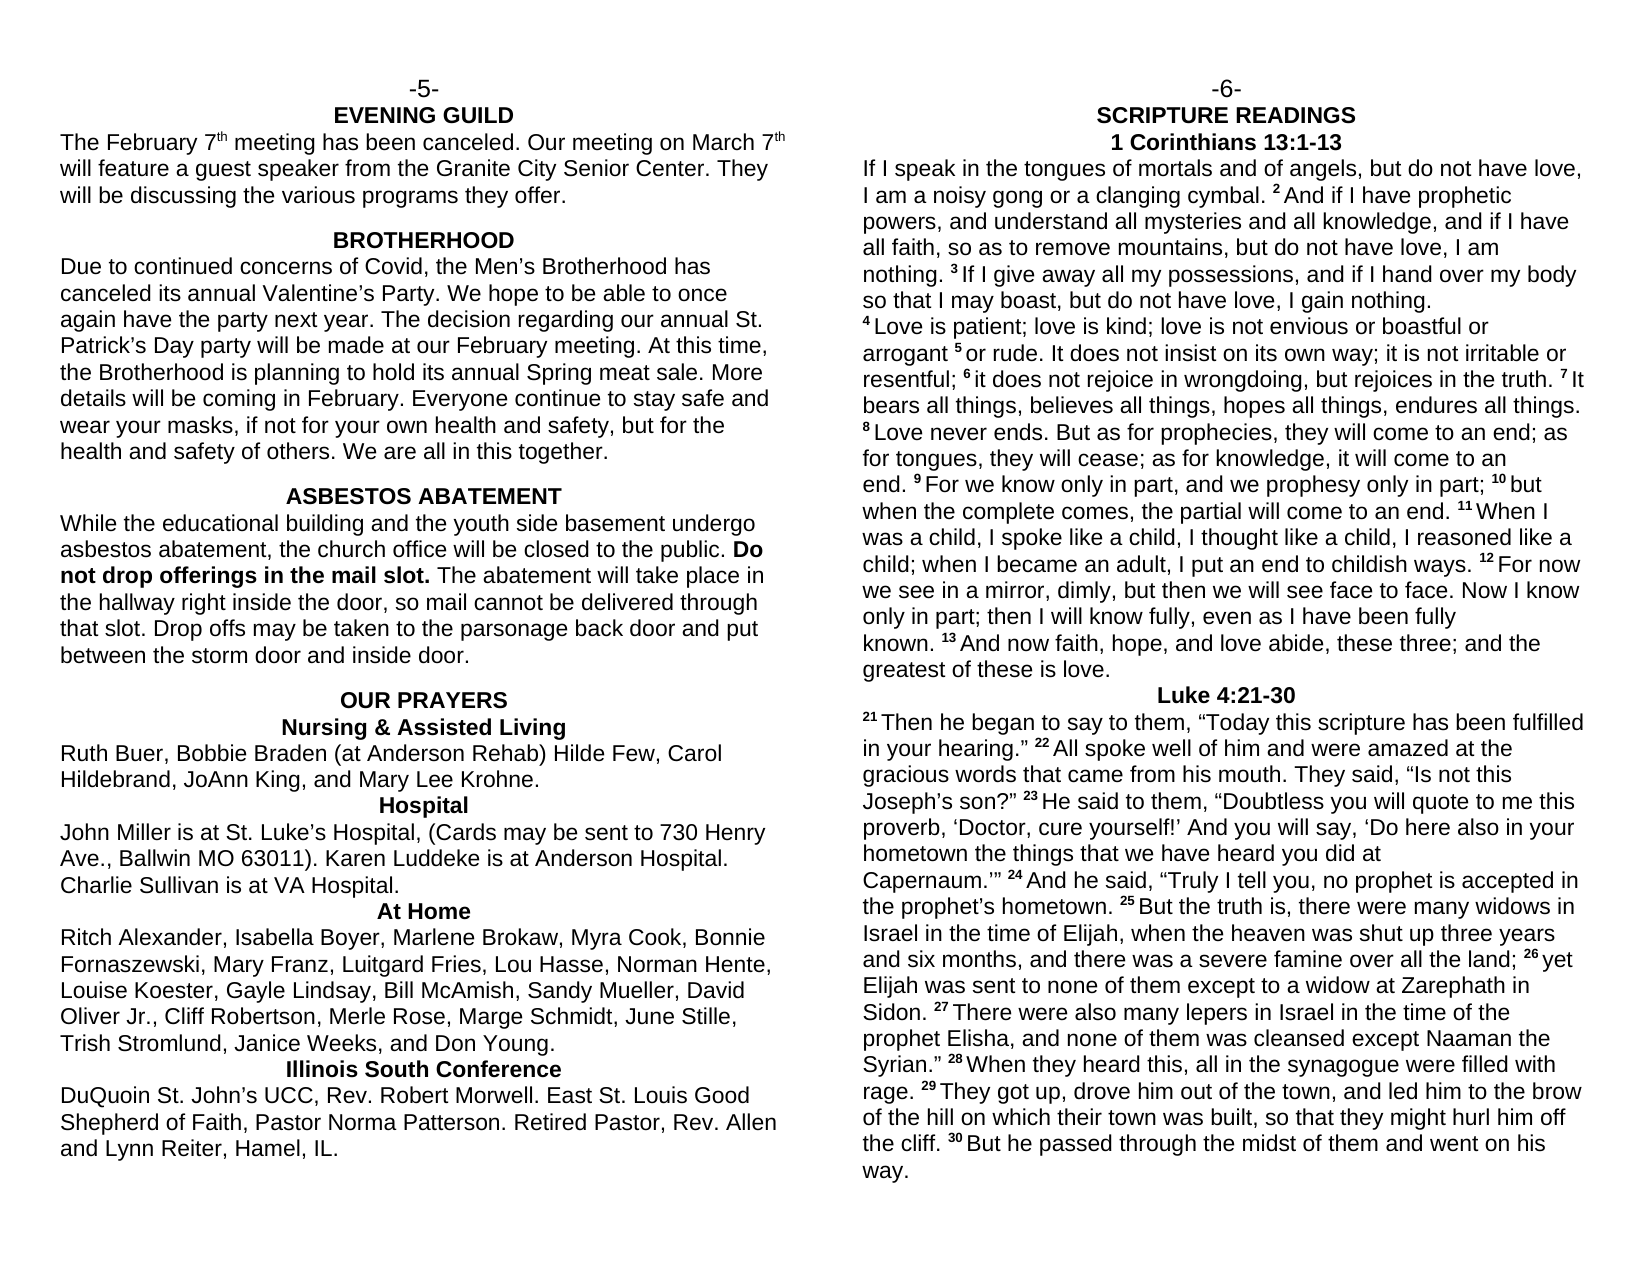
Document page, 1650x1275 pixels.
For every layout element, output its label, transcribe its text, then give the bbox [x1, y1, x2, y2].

text The February 7th meeting has been canceled. Our meeting on March 7th will feature a guest speaker from the Granite City Senior Center. They will be discussing the various programs they offer. [60, 129, 787, 208]
text Ruth Buer, Bobbie Braden (at Anderson Rehab) Hilde Few, Carol Hildebrand, JoAnn King, and Mary Lee Krohne. [60, 740, 787, 792]
text Due to continued concerns of Covid, the Men’s Brotherhood has canceled its annual Valentine’s Party. We hope to be able to once again have the party next year. The decision regarding our annual St. Patrick’s Day party will be made at our February meeting. At this time, the Brotherhood is planning to hold its annual Spring meat sale. More details will be coming in February. Everyone continue to stay safe and wear your masks, if not for your own health and safety, but for the health and safety of others. We are all in this together. [60, 253, 787, 464]
text 8 Love never ends. But as for prophecies, they will come to an end; as for tongues, they will cease; as for knowledge, it will come to an end. 9 For we know only in part, and we prophesy only in part; 10 but when the complete comes, the partial will come to an end. 11 When I was a child, I spoke like a child, I thought like a child, I reasoned like a child; when I became an adult, I put an end to childish ways. 12 For now we see in a mirror, dimly, but then we will see face to face. Now I know only in part; then I will know fully, even as I have been fully known. 13 And now faith, hope, and love abide, these three; and the greatest of these is love. [862, 419, 1590, 682]
text OUR PRAYERS [60, 687, 787, 713]
text ASBESTOS ABATEMENT [60, 483, 787, 510]
text Ritch Alexander, Isabella Boyer, Marlene Brokaw, Myra Cook, Bonnie Fornaszewski, Mary Franz, Luitgard Fries, Lou Hasse, Norman Hente, Louise Koester, Gayle Lindsay, Bill McAmish, Sandy Mueller, David Oliver Jr., Cliff Robertson, Merle Rose, Marge Schmidt, June Stille, Trish Stromlund, Janice Weeks, and Don Young. [60, 924, 787, 1056]
text Luke 4:21-30 [862, 682, 1590, 709]
text -5- EVENING GUILD [60, 74, 787, 129]
text While the educational building and the youth side basement undergo asbestos abatement, the church office will be closed to the public. Do not drop offerings in the mail slot. The abatement will take place in the hallway right inside the door, so mail cannot be delivered through that slot. Drop offs may be taken to the parsonage back door and put between the storm door and inside door. [60, 510, 787, 668]
text If I speak in the tongues of mortals and of angels, but do not have love, I am a noisy gong or a clanging cymbal. 2 And if I have prophetic powers, and understand all mysteries and all knowledge, and if I have all faith, so as to remove mountains, but do not have love, I am nothing. 3 If I give away all my possessions, and if I hand over my body so that I may boast, but do not have love, I gain nothing. [862, 155, 1590, 313]
text 4 Love is patient; love is kind; love is not envious or boastful or arrogant 5 or rude. It does not insist on its own way; it is not irritable or resentful; 6 it does not rejoice in wrongdoing, but rejoices in the truth. 7 It bears all things, believes all things, hopes all things, endures all things. [862, 313, 1590, 419]
text Illinois South Conference [60, 1056, 787, 1082]
text DuQuoin St. John’s UCC, Rev. Robert Morwell. East St. Louis Good Shepherd of Faith, Pastor Norma Patterson. Retired Pastor, Rev. Allen and Lynn Reiter, Hamel, IL. [60, 1082, 787, 1161]
text BROTHERHOOD [60, 227, 787, 253]
text 21 Then he began to say to them, “Today this scripture has been fulfilled in your hearing.” 22 All spoke well of him and were amazed at the gracious words that came from his mouth. They said, “Is not this Joseph’s son?” 23 He said to them, “Doubtless you will quote to me this proverb, ‘Doctor, cure yourself!’ And you will say, ‘Do here also in your hometown the things that we have heard you did at Capernaum.’” 24 And he said, “Truly I tell you, no prophet is accepted in the prophet’s hometown. 25 But the truth is, there were many widows in Israel in the time of Elijah, when the heaven was shut up three years and six months, and there was a severe famine over all the land; 26 yet Elijah was sent to none of them except to a widow at Zarephath in Sidon. 27 There were also many lepers in Israel in the time of the prophet Elisha, and none of them was cleansed except Naaman the Syrian.” 28 When they heard this, all in the synagogue were filled with rage. 29 They got up, drove him out of the town, and led him to the brow of the hill on which their town was built, so that they might hurl him off the cliff. 30 But he passed through the midst of them and went on his way. [862, 709, 1590, 1183]
text Hospital [60, 792, 787, 819]
text -6- [862, 74, 1590, 102]
text At Home [60, 898, 787, 924]
text John Miller is at St. Luke’s Hospital, (Cards may be sent to 730 Henry Ave., Ballwin MO 63011). Karen Luddeke is at Anderson Hospital. Charlie Sullivan is at VA Hospital. [60, 819, 787, 898]
text Nursing & Assisted Living [60, 713, 787, 740]
text 1 Corinthians 13:1-13 [862, 129, 1590, 155]
text SCRIPTURE READINGS [862, 102, 1590, 129]
